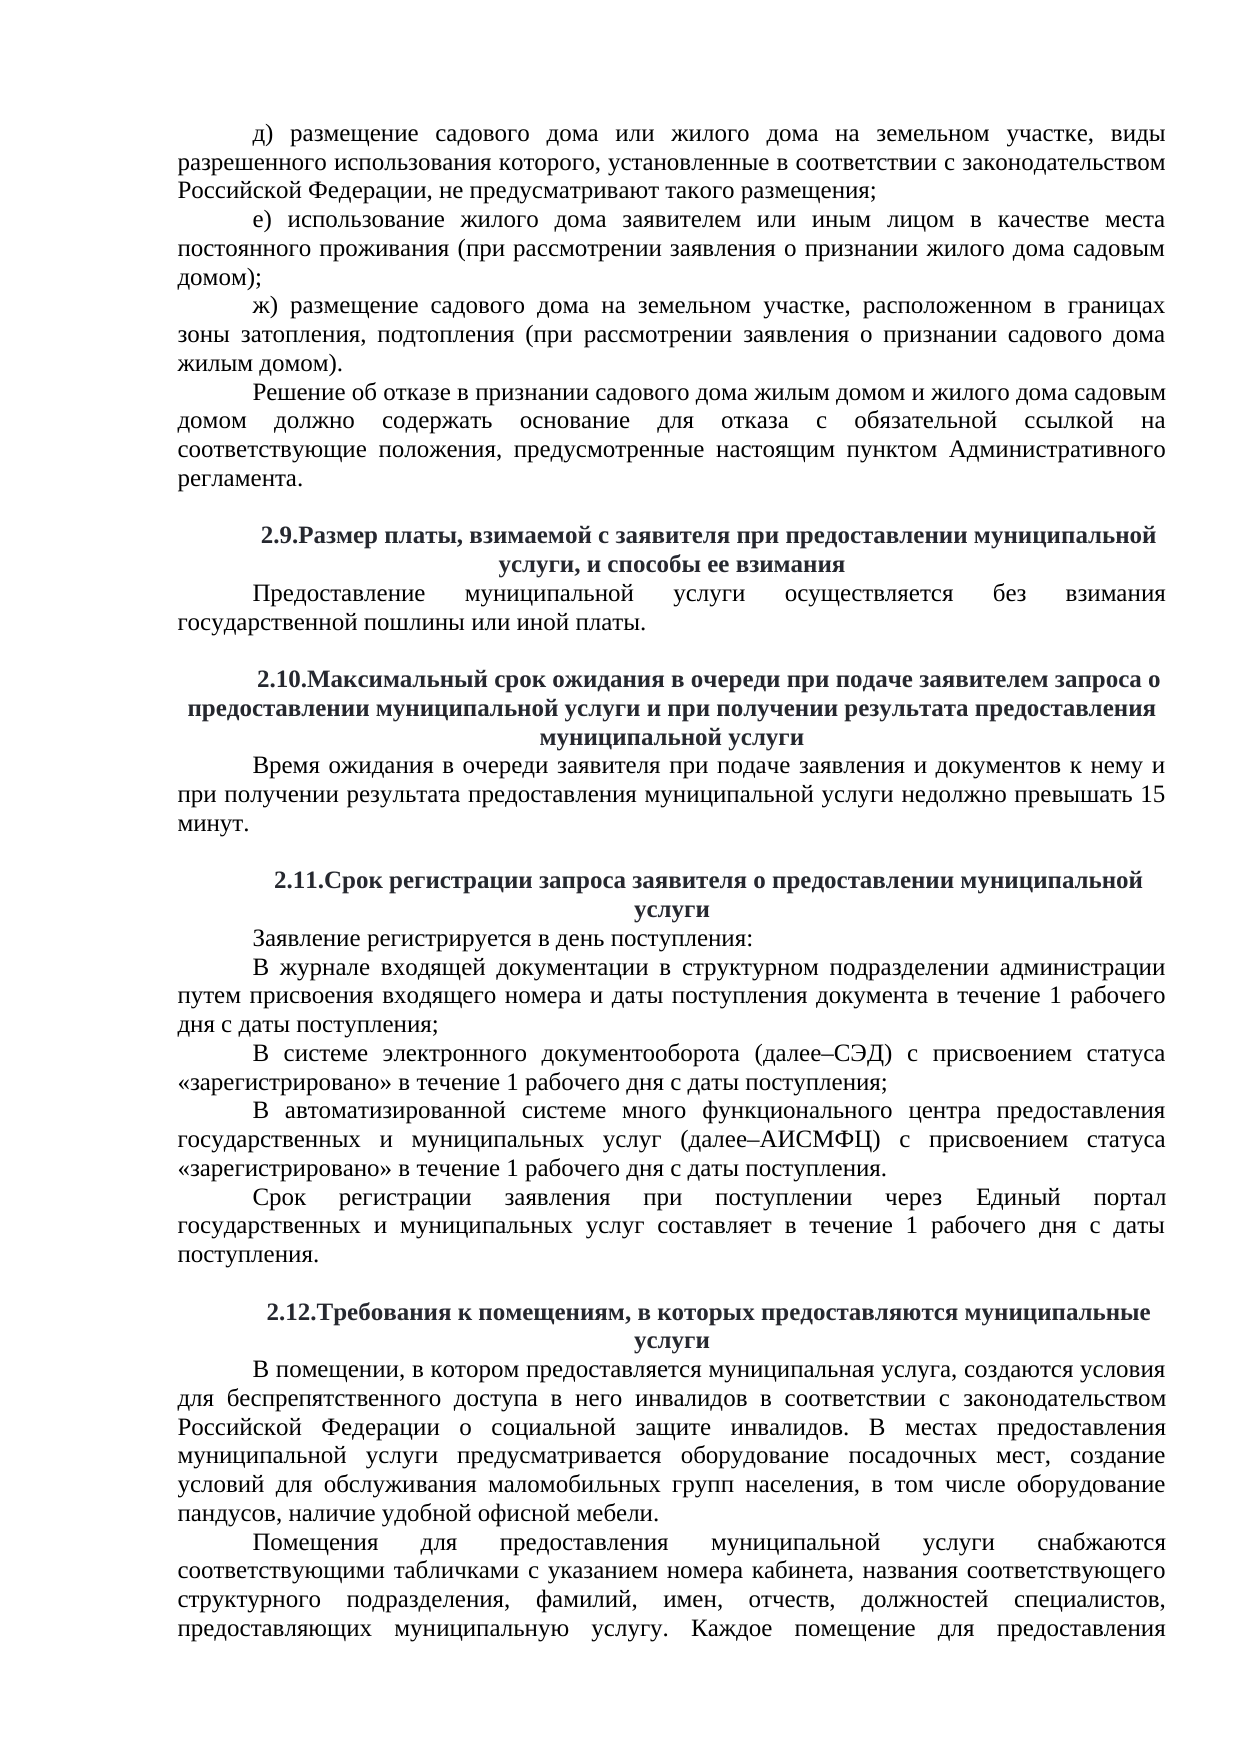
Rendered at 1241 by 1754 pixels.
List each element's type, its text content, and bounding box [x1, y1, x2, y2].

text Срок регистрации заявления при поступлении через Единый портал государственных и муниципальных услуг составляет в течение 1 рабочего дня с даты поступления. [177, 1182, 1166, 1268]
text В автоматизированной системе много функционального центра предоставления государственных и муниципальных услуг (далее–АИСМФЦ) с присвоением статуса «зарегистрировано» в течение 1 рабочего дня с даты поступления. [177, 1096, 1166, 1182]
subtitle 2.10.Максимальный срок ожидания в очереди при подаче заявителем запроса о предоставлении муниципальной услуги и при получении результата предоставления муниципальной услуги [177, 664, 1166, 751]
text Время ожидания в очереди заявителя при подаче заявления и документов к нему и при получении результата предоставления муниципальной услуги недолжно превышать 15 минут. [177, 751, 1166, 837]
text д) размещение садового дома или жилого дома на земельном участке, виды разрешенного использования которого, установленные в соответствии с законодательством Российской Федерации, не предусматривают такого размещения; [177, 118, 1166, 204]
text ж) размещение садового дома на земельном участке, расположенном в границах зоны затопления, подтопления (при рассмотрении заявления о признании садового дома жилым домом). [177, 291, 1166, 377]
subtitle 2.11.Срок регистрации запроса заявителя о предоставлении муниципальной услуги [177, 866, 1166, 923]
text В помещении, в котором предоставляется муниципальная услуга, создаются условия для беспрепятственного доступа в него инвалидов в соответствии с законодательством Российской Федерации о социальной защите инвалидов. В местах предоставления муниципальной услуги предусматривается оборудование посадочных мест, создание условий для обслуживания маломобильных групп населения, в том числе оборудование пандусов, наличие удобной офисной мебели. [177, 1354, 1166, 1527]
text Предоставление муниципальной услуги осуществляется без взимания государственной пошлины или иной платы. [177, 578, 1166, 636]
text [177, 1527, 1166, 1642]
text В системе электронного документооборота (далее–СЭД) с присвоением статуса «зарегистрировано» в течение 1 рабочего дня с даты поступления; [177, 1038, 1166, 1096]
text В журнале входящей документации в структурном подразделении администрации путем присвоения входящего номера и даты поступления документа в течение 1 рабочего дня с даты поступления; [177, 952, 1166, 1038]
subtitle 2.9.Размер платы, взимаемой с заявителя при предоставлении муниципальной услуги, и способы ее взимания [177, 521, 1166, 578]
subtitle 2.12.Требования к помещениям, в которых предоставляются муниципальные услуги [177, 1297, 1166, 1354]
text е) использование жилого дома заявителем или иным лицом в качестве места постоянного проживания (при рассмотрении заявления о признании жилого дома садовым домом); [177, 204, 1166, 291]
text Решение об отказе в признании садового дома жилым домом и жилого дома садовым домом должно содержать основание для отказа с обязательной ссылкой на соответствующие положения, предусмотренные настоящим пунктом Административного регламента. [177, 377, 1166, 492]
text Заявление регистрируется в день поступления: [177, 923, 1166, 952]
